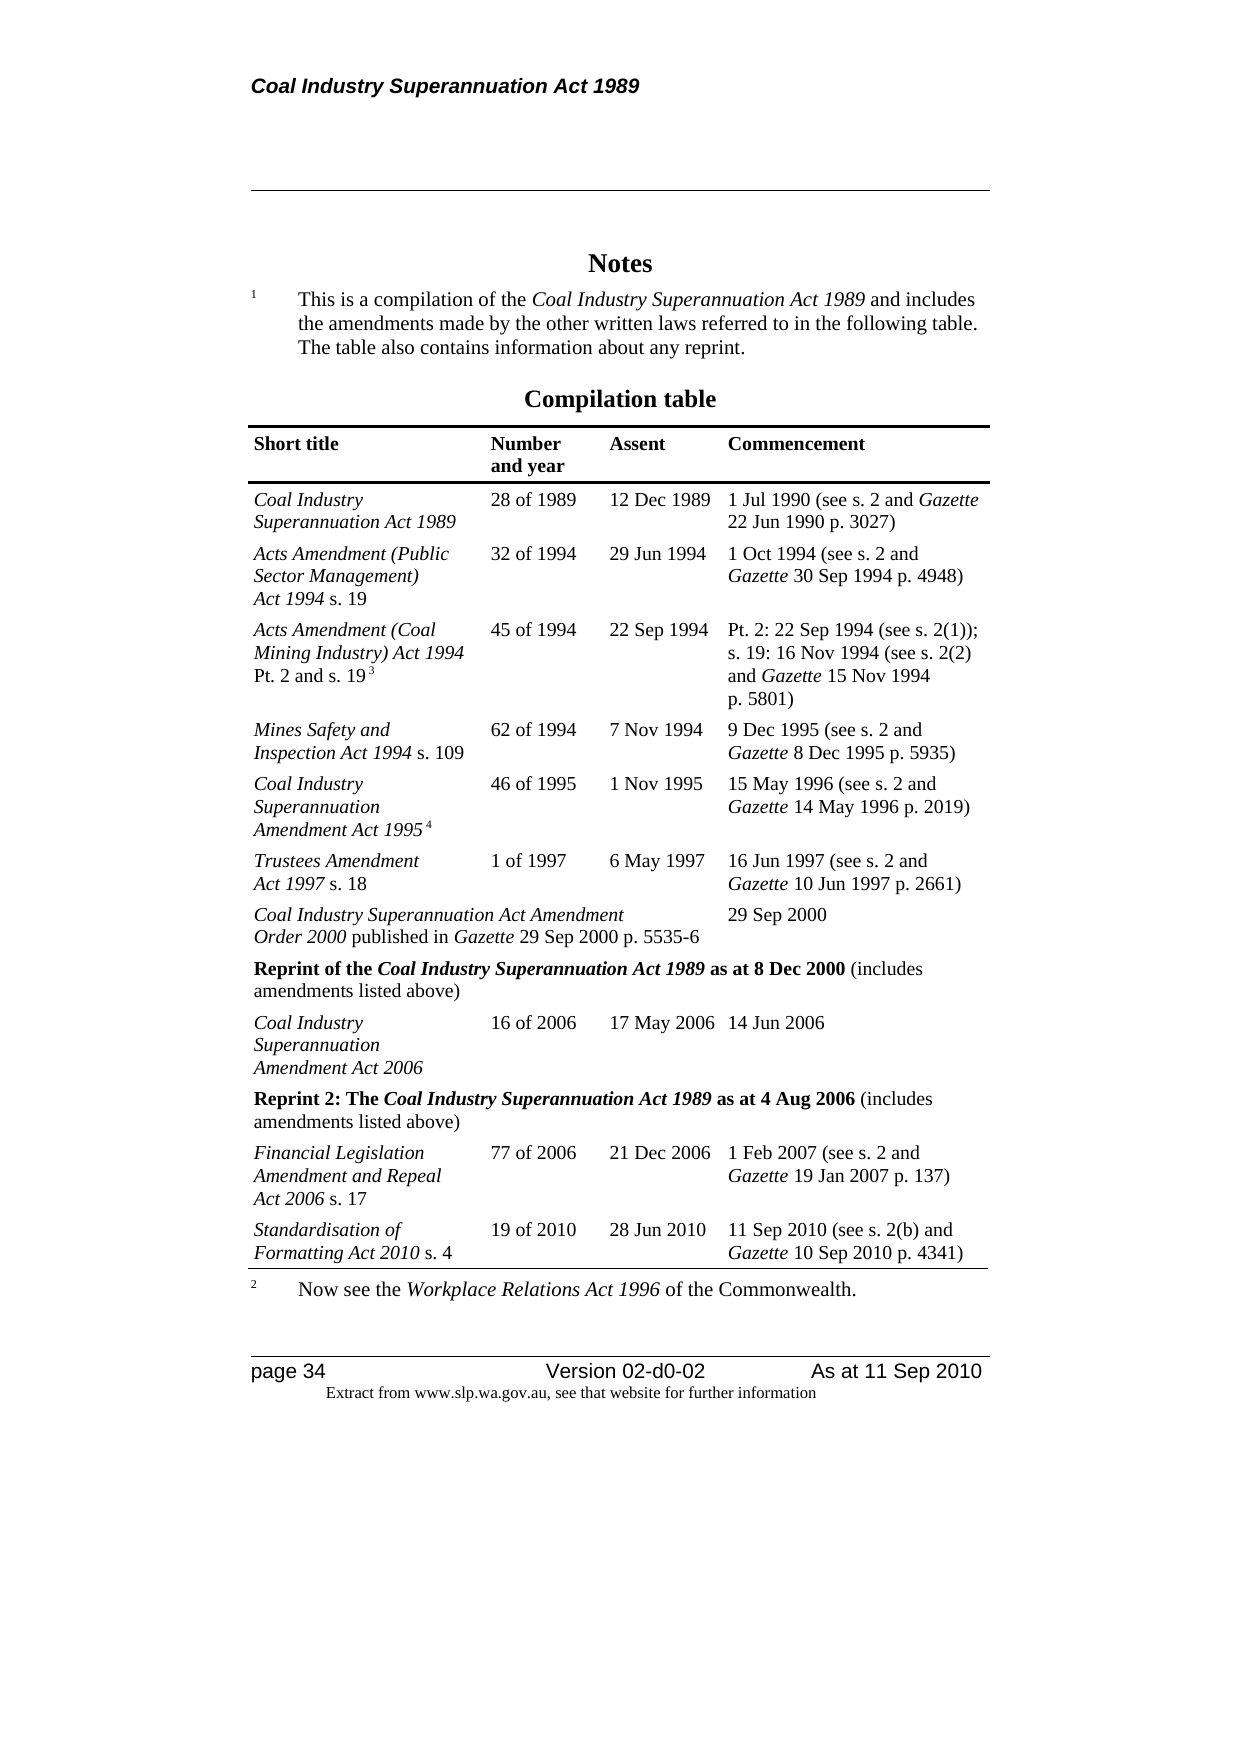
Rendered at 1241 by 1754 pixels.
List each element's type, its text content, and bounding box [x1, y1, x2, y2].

table_cell 11 Sep 2010 (see s. 2(b) and Gazette 10 Sep 2010 p. 4341) [722, 1214, 988, 1268]
table_cell 1 Oct 1994 (see s. 2 and Gazette 30 Sep 1994 p. 4948) [722, 538, 989, 614]
table_cell 77 of 2006 [485, 1137, 603, 1214]
table_header Number and year [485, 428, 603, 481]
table_header Assent [604, 428, 722, 481]
text 1 This is a compilation of the Coal Industry Superannuation Act 1989 and includes the amendments made by the other written laws referred to in the following table. The table also contains information about any reprint. [251, 287, 990, 359]
table_cell 28 of 1989 [485, 484, 603, 537]
table_cell 32 of 1994 [485, 538, 603, 614]
table_cell Acts Amendment (Public Sector Management) Act 1994 s. 19 [248, 538, 485, 614]
table_header Short title [248, 428, 485, 481]
table_cell 1 Feb 2007 (see s. 2 and Gazette 19 Jan 2007 p. 137) [722, 1137, 989, 1214]
table_cell Pt. 2: 22 Sep 1994 (see s. 2(1)); s. 19: 16 Nov 1994 (see s. 2(2) and Gazette 15 Nov 1994 p. 5801) [722, 614, 989, 714]
table_cell 22 Sep 1994 [604, 614, 722, 714]
table_cell Reprint 2: The Coal Industry Superannuation Act 1989 as at 4 Aug 2006 (includes amendments listed above) [248, 1083, 989, 1137]
table_cell Reprint of the Coal Industry Superannuation Act 1989 as at 8 Dec 2000 (includes amendments listed above) [248, 953, 989, 1006]
table_cell 12 Dec 1989 [604, 484, 722, 537]
table_cell Coal Industry Superannuation Act Amendment Order 2000 published in Gazette 29 Sep 2000 p. 5535-6 [248, 899, 722, 952]
table_cell 62 of 1994 [485, 714, 603, 768]
table_cell 6 May 1997 [604, 845, 722, 898]
table_cell 14 Jun 2006 [722, 1006, 989, 1083]
table_cell 1 Nov 1995 [604, 768, 722, 844]
subtitle Notes [251, 247, 990, 279]
table_cell 17 May 2006 [604, 1006, 722, 1083]
table_cell 21 Dec 2006 [604, 1137, 722, 1214]
table_cell 19 of 2010 [485, 1214, 603, 1268]
table_cell 29 Sep 2000 [722, 899, 989, 952]
table_cell Coal Industry Superannuation Amendment Act 1995 4 [248, 768, 485, 844]
table_cell 1 of 1997 [485, 845, 603, 898]
table_cell 9 Dec 1995 (see s. 2 and Gazette 8 Dec 1995 p. 5935) [722, 714, 989, 768]
table_cell 29 Jun 1994 [604, 538, 722, 614]
text 2 Now see the Workplace Relations Act 1996 of the Commonwealth. [251, 1277, 990, 1301]
table_cell Coal Industry Superannuation Amendment Act 2006 [248, 1006, 485, 1083]
table_cell 16 Jun 1997 (see s. 2 and Gazette 10 Jun 1997 p. 2661) [722, 845, 989, 898]
table_cell Financial Legislation Amendment and Repeal Act 2006 s. 17 [248, 1137, 485, 1214]
table_cell Trustees Amendment Act 1997 s. 18 [248, 845, 485, 898]
table_cell 46 of 1995 [485, 768, 603, 844]
table_cell 45 of 1994 [485, 614, 603, 714]
table_cell 16 of 2006 [485, 1006, 603, 1083]
table_cell Coal Industry Superannuation Act 1989 [248, 484, 485, 537]
table_cell 15 May 1996 (see s. 2 and Gazette 14 May 1996 p. 2019) [722, 768, 989, 844]
table_cell Mines Safety and Inspection Act 1994 s. 109 [248, 714, 485, 768]
subtitle Compilation table [251, 384, 990, 413]
table_cell 1 Jul 1990 (see s. 2 and Gazette 22 Jun 1990 p. 3027) [722, 484, 989, 537]
table_cell 7 Nov 1994 [604, 714, 722, 768]
table_cell Standardisation of Formatting Act 2010 s. 4 [248, 1214, 485, 1268]
table_header Commencement [722, 428, 989, 481]
table_cell Acts Amendment (Coal Mining Industry) Act 1994 Pt. 2 and s. 19 3 [248, 614, 485, 714]
table_cell 28 Jun 2010 [604, 1214, 722, 1268]
